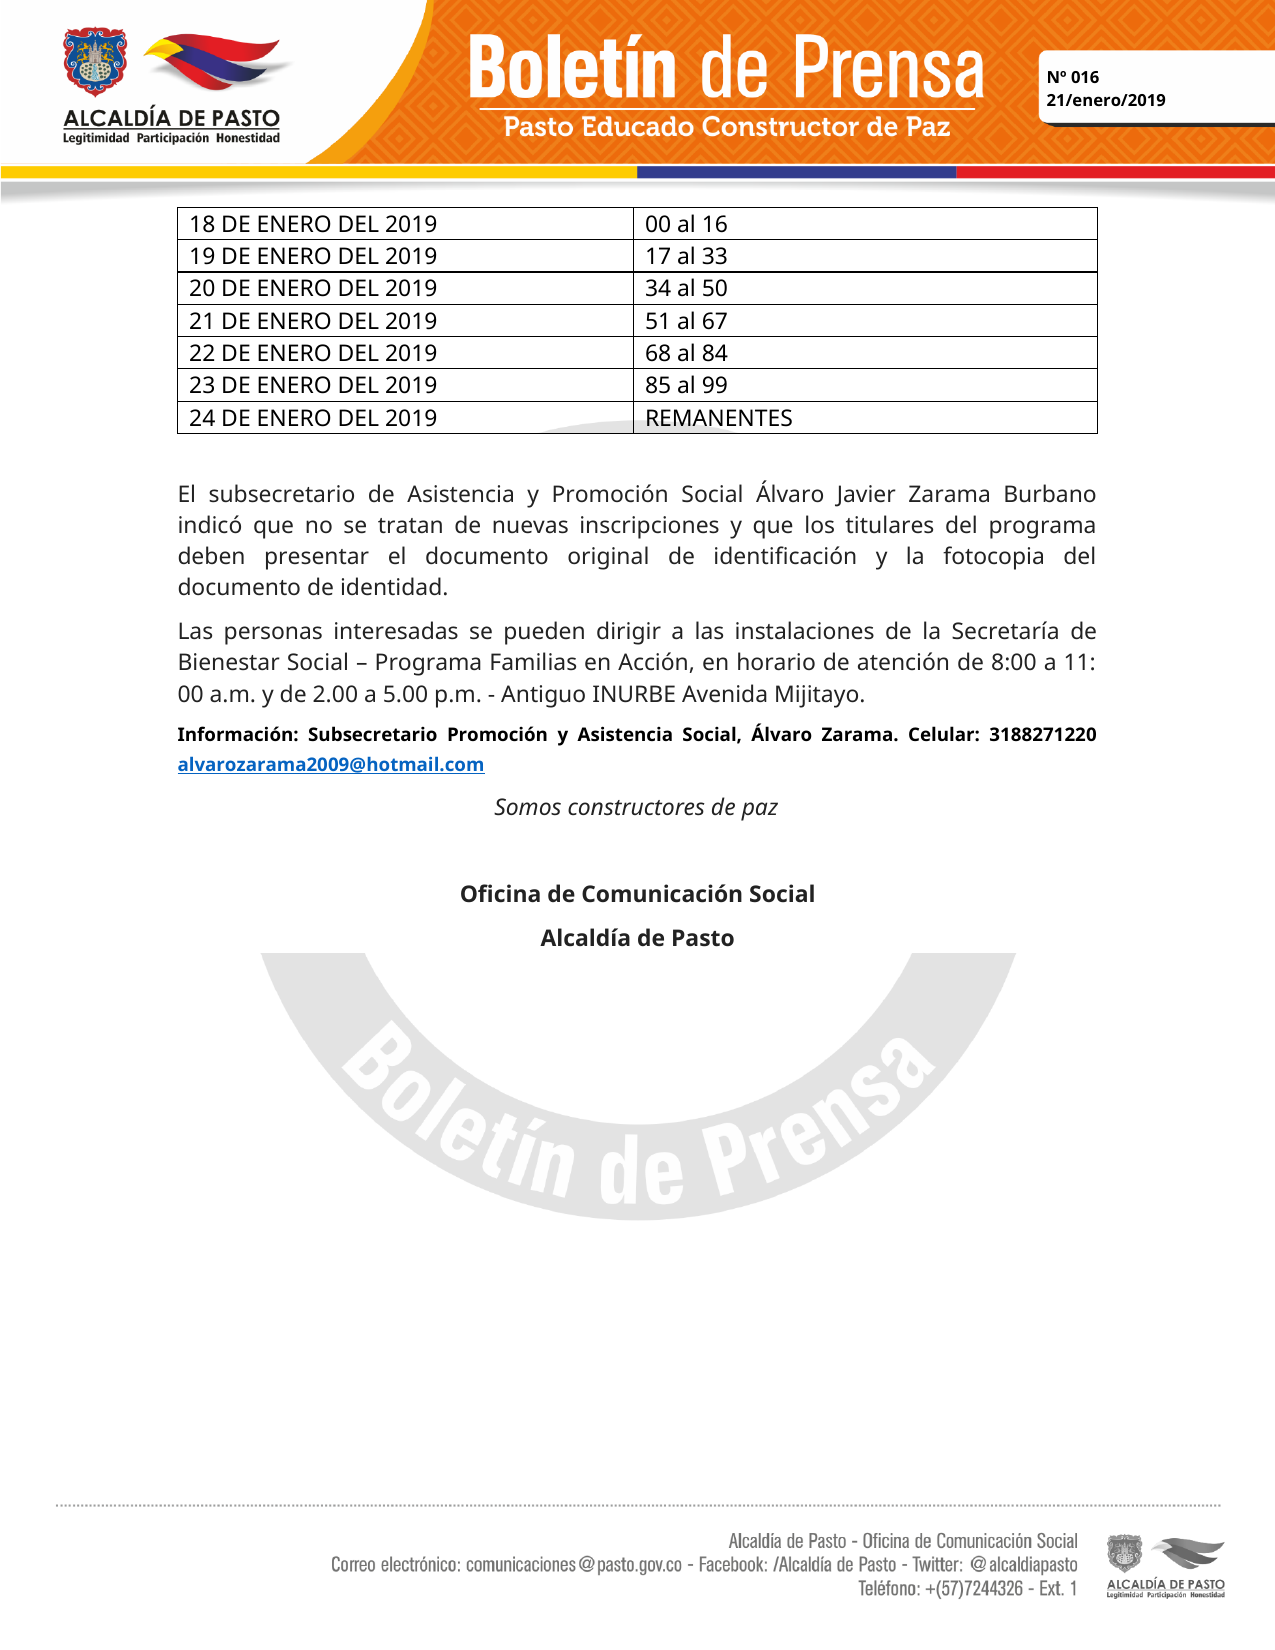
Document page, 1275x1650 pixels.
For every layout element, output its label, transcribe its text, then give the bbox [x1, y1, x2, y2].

table_cell 68 al 84 [634, 337, 1097, 368]
table_cell 51 al 67 [634, 305, 1097, 336]
table_cell 17 al 33 [634, 240, 1097, 271]
text Alcaldía de Pasto [177, 922, 1098, 953]
text Las personas interesadas se pueden dirigir a las instalaciones de la Secretaría de Bienestar Social – Programa Familias en Acción, en horario de atención de 8:00 a 11: 00 a.m. y de 2.00 a 5.00 p.m. - Antiguo INURBE Avenida Mijitayo. [177, 615, 1098, 709]
table_cell 22 DE ENERO DEL 2019 [178, 337, 633, 368]
text El subsecretario de Asistencia y Promoción Social Álvaro Javier Zarama Burbano indicó que no se tratan de nuevas inscripciones y que los titulares del programa deben presentar el documento original de identificación y la fotocopia del documento de identidad. [177, 478, 1098, 603]
table_cell 18 DE ENERO DEL 2019 [178, 208, 633, 239]
table_cell 00 al 16 [634, 208, 1097, 239]
text Oficina de Comunicación Social [177, 878, 1098, 909]
text Somos constructores de paz [177, 791, 1098, 822]
table_cell 85 al 99 [634, 369, 1097, 401]
table_cell 21 DE ENERO DEL 2019 [178, 305, 633, 336]
text Información: Subsecretario Promoción y Asistencia Social, Álvaro Zarama. Celular: 3188271220 alvarozarama2009@hotmail.com [177, 721, 1098, 778]
table_cell 19 DE ENERO DEL 2019 [178, 240, 633, 271]
table_cell REMANENTES [634, 402, 1097, 433]
table_cell 24 DE ENERO DEL 2019 [178, 402, 633, 433]
table_cell 20 DE ENERO DEL 2019 [178, 273, 633, 304]
picture [0, 0, 1275, 1645]
table_cell 23 DE ENERO DEL 2019 [178, 369, 633, 401]
table_cell 34 al 50 [634, 273, 1097, 304]
